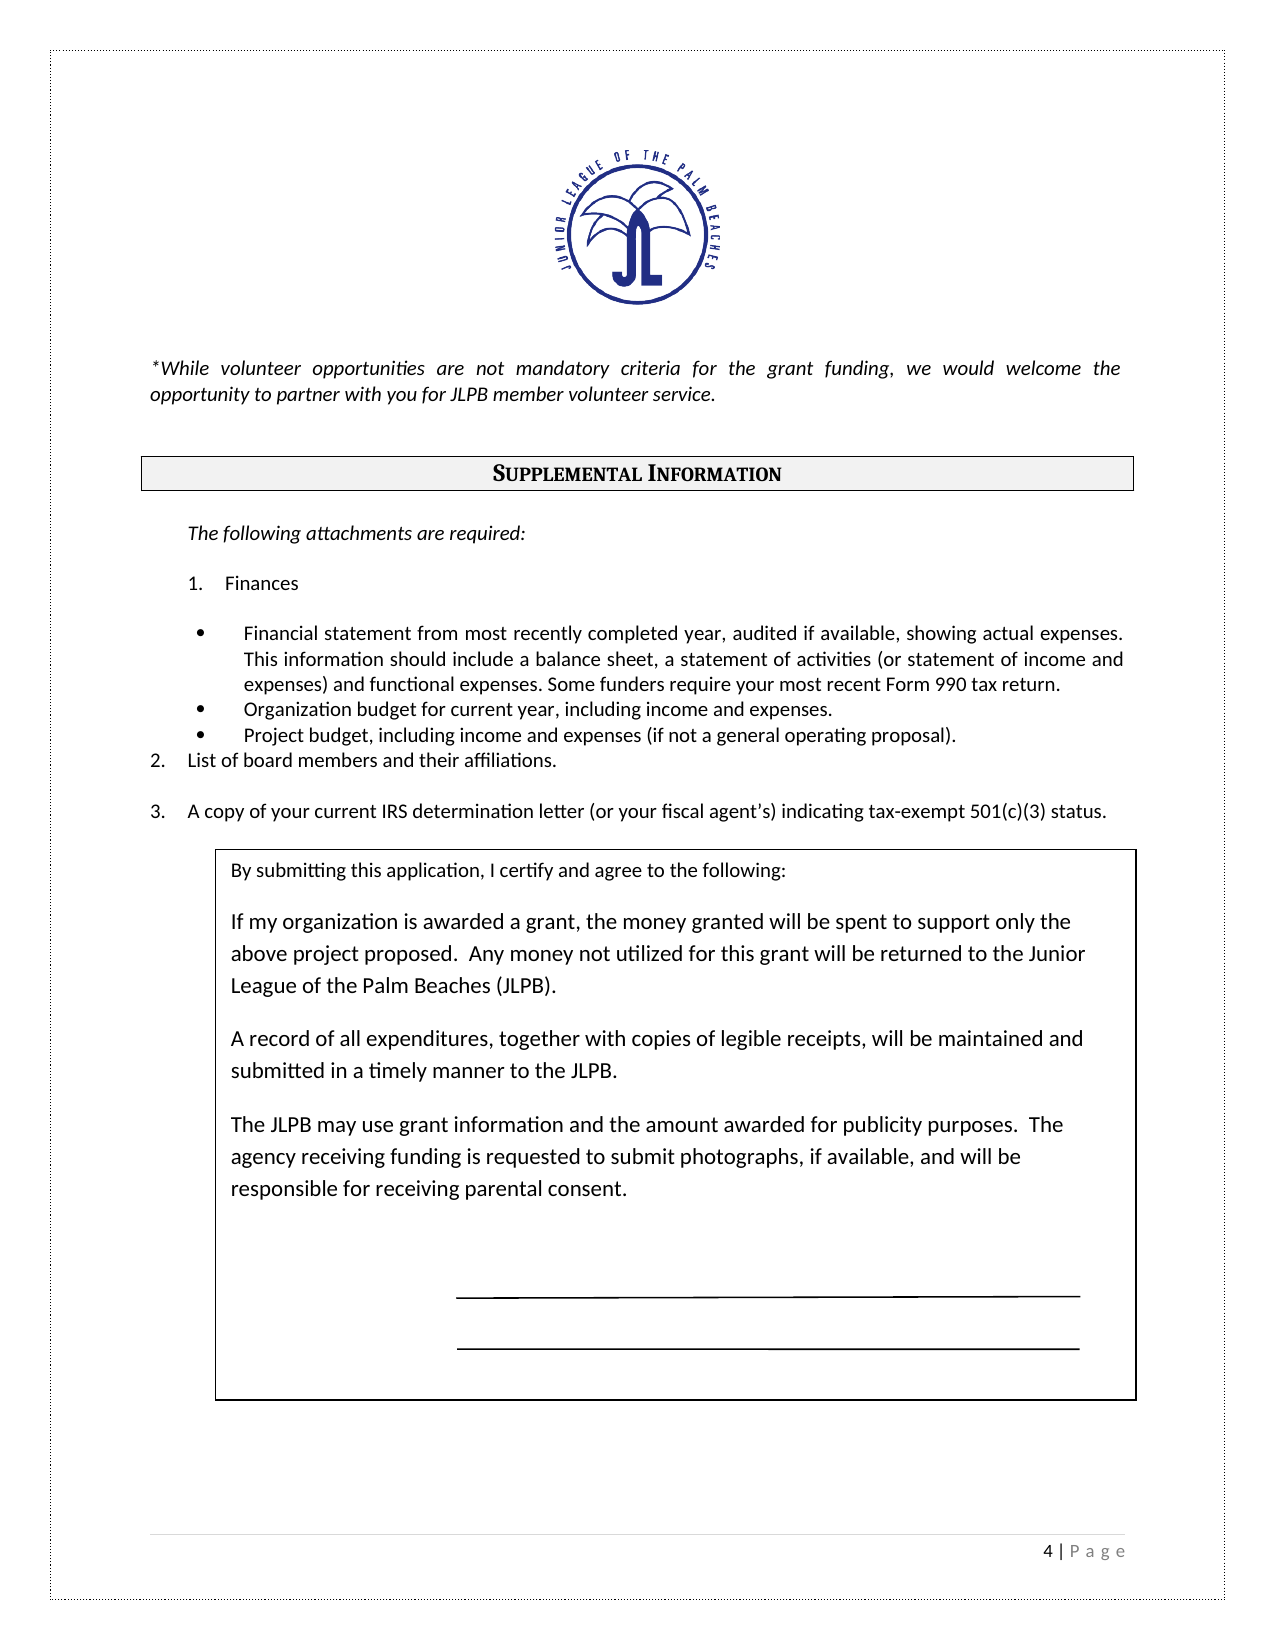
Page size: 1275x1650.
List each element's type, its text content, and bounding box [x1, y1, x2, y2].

list Finances [187, 570, 1125, 596]
text *While volunteer opportunities are not mandatory criteria for the grant funding, we would welcome the opportunity to partner with you for JLPB member volunteer service. [150, 355, 1125, 406]
list Project budget, including income and expenses (if not a general operating proposal). [197, 722, 1125, 747]
subtitle Supplemental Information [142, 457, 1133, 490]
list Organization budget for current year, including income and expenses. [197, 697, 1125, 722]
list List of board members and their affiliations. [150, 747, 1125, 773]
list Financial statement from most recently completed year, audited if available, showing actual expenses. This information should include a balance sheet, a statement of activities (or statement of income and expenses) and functional expenses. Some funders require your most recent Form 990 tax return. [197, 620, 1125, 697]
text The following attachments are required: [150, 520, 1125, 546]
list A copy of your current IRS determination letter (or your fiscal agent’s) indicating tax-exempt 501(c)(3) status. [150, 798, 1125, 824]
picture [554, 150, 720, 305]
